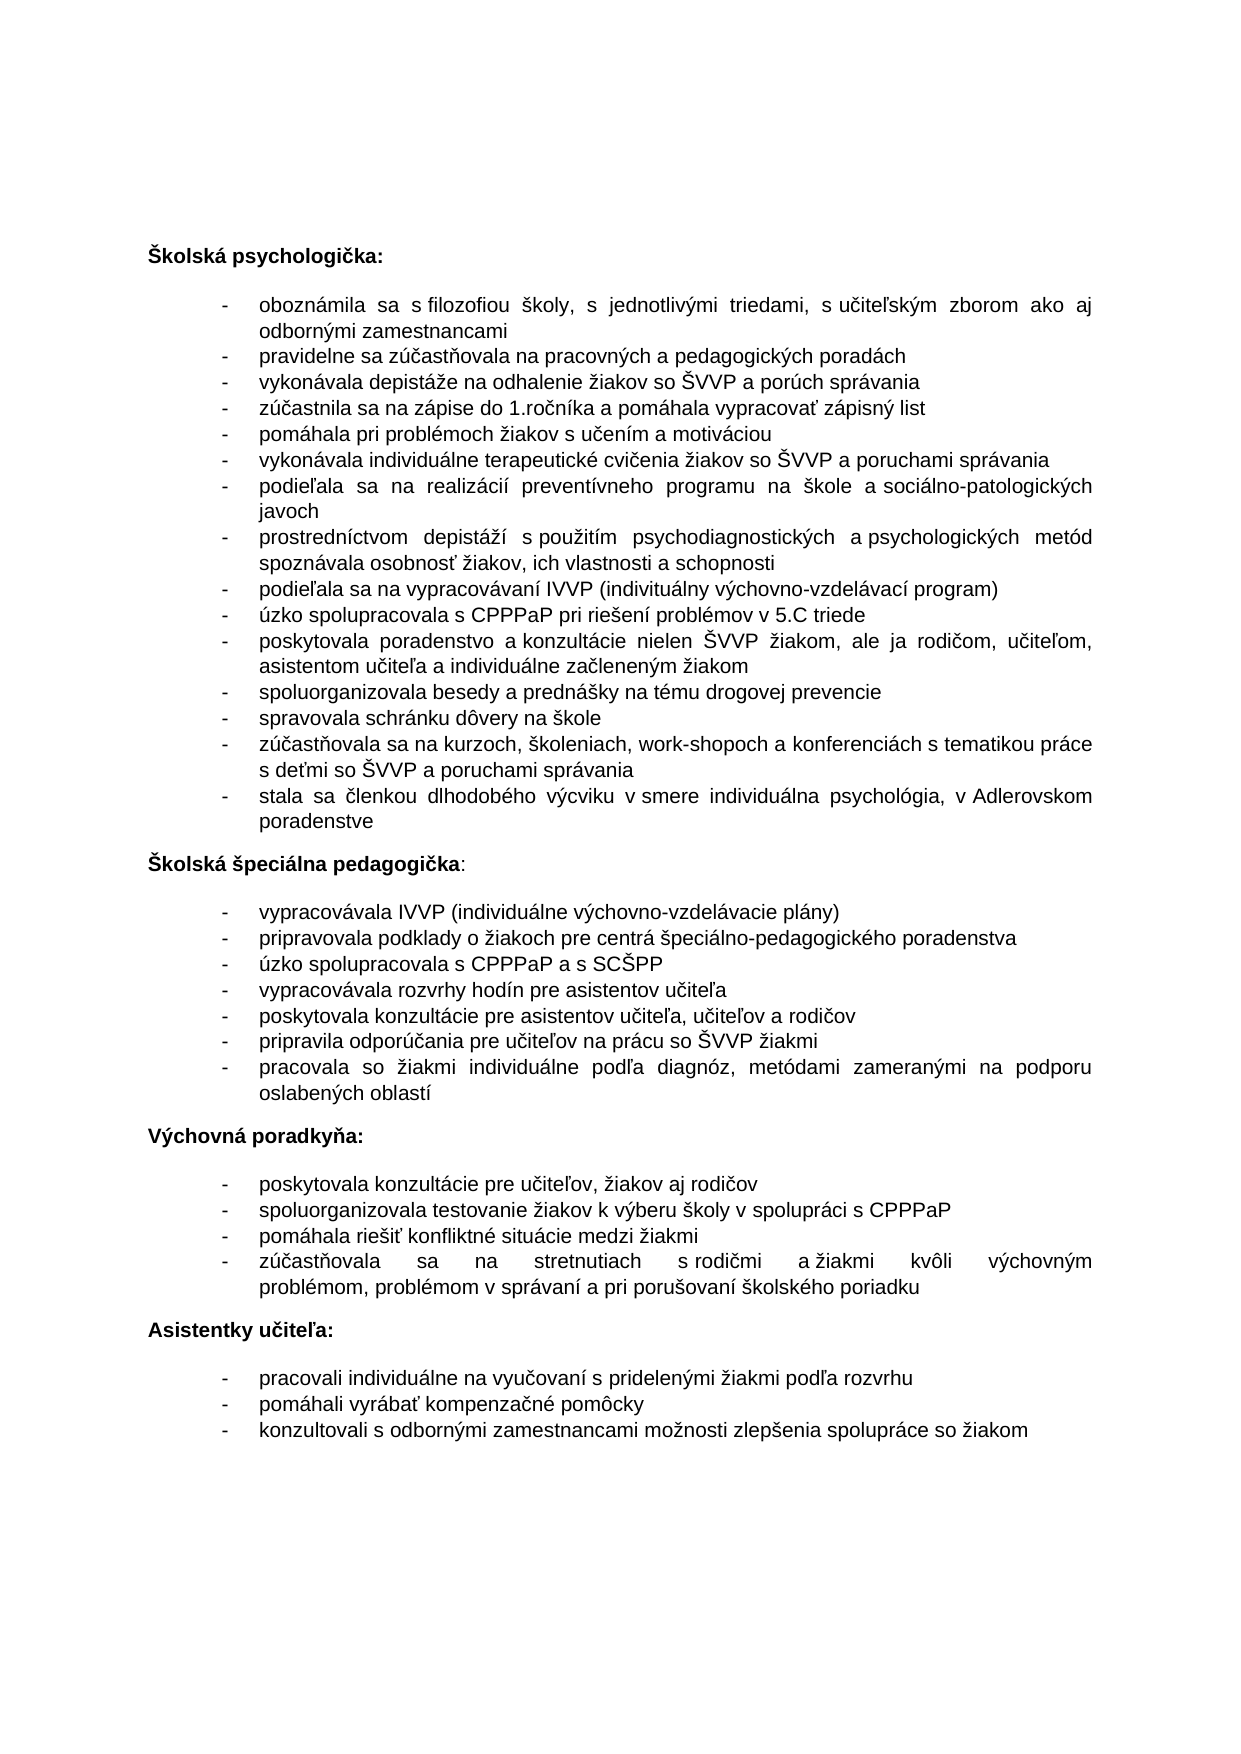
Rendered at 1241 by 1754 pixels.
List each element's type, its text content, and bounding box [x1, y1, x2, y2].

list zúčastnila sa na zápise do 1.ročníka a pomáhala vypracovať zápisný list [221, 396, 1093, 420]
list pomáhala pri problémoch žiakov s učením a motiváciou [221, 422, 1093, 446]
list vypracovávala rozvrhy hodín pre asistentov učiteľa [221, 978, 1093, 1002]
list podieľala sa na realizácií preventívneho programu na škole a sociálno-patologických javoch [221, 473, 1093, 523]
list poskytovala konzultácie pre asistentov učiteľa, učiteľov a rodičov [221, 1003, 1093, 1027]
list úzko spolupracovala s CPPPaP a s SCŠPP [221, 952, 1093, 976]
list spoluorganizovala besedy a prednášky na tému drogovej prevencie [221, 680, 1093, 704]
list pracovala so žiakmi individuálne podľa diagnóz, metódami zameranými na podporu oslabených oblastí [221, 1055, 1093, 1105]
list konzultovali s odbornými zamestnancami možnosti zlepšenia spolupráce so žiakom [221, 1418, 1093, 1442]
list pomáhala riešiť konfliktné situácie medzi žiakmi [221, 1223, 1093, 1247]
list oboznámila sa s filozofiou školy, s jednotlivými triedami, s učiteľským zborom ako aj odbornými zamestnancami [221, 293, 1093, 342]
list podieľala sa na vypracovávaní IVVP (indivituálny výchovno-vzdelávací program) [221, 577, 1093, 601]
list pripravovala podklady o žiakoch pre centrá špeciálno-pedagogického poradenstva [221, 926, 1093, 950]
list pomáhali vyrábať kompenzačné pomôcky [221, 1392, 1093, 1416]
text Školská psychologička: [148, 244, 1093, 268]
list zúčastňovala sa na stretnutiach s rodičmi a žiakmi kvôli výchovným problémom, problémom v správaní a pri porušovaní školského poriadku [221, 1249, 1093, 1299]
list poskytovala konzultácie pre učiteľov, žiakov aj rodičov [221, 1172, 1093, 1196]
list pracovali individuálne na vyučovaní s pridelenými žiakmi podľa rozvrhu [221, 1366, 1093, 1390]
list pravidelne sa zúčastňovala na pracovných a pedagogických poradách [221, 344, 1093, 368]
list úzko spolupracovala s CPPPaP pri riešení problémov v 5.C triede [221, 603, 1093, 627]
list zúčastňovala sa na kurzoch, školeniach, work-shopoch a konferenciách s tematikou práce s deťmi so ŠVVP a poruchami správania [221, 732, 1093, 782]
list stala sa členkou dlhodobého výcviku v smere individuálna psychológia, v Adlerovskom poradenstve [221, 783, 1093, 833]
list prostredníctvom depistáží s použitím psychodiagnostických a psychologických metód spoznávala osobnosť žiakov, ich vlastnosti a schopnosti [221, 525, 1093, 575]
list pripravila odporúčania pre učiteľov na prácu so ŠVVP žiakmi [221, 1029, 1093, 1053]
list poskytovala poradenstvo a konzultácie nielen ŠVVP žiakom, ale ja rodičom, učiteľom, asistentom učiteľa a individuálne začleneným žiakom [221, 628, 1093, 678]
text Školská špeciálna pedagogička: [148, 852, 1093, 876]
list vykonávala depistáže na odhalenie žiakov so ŠVVP a porúch správania [221, 370, 1093, 394]
list vykonávala individuálne terapeutické cvičenia žiakov so ŠVVP a poruchami správania [221, 448, 1093, 472]
list vypracovávala IVVP (individuálne výchovno-vzdelávacie plány) [221, 900, 1093, 924]
text Výchovná poradkyňa: [148, 1123, 1093, 1147]
text Asistentky učiteľa: [148, 1318, 1093, 1342]
list spoluorganizovala testovanie žiakov k výberu školy v spolupráci s CPPPaP [221, 1198, 1093, 1222]
list spravovala schránku dôvery na škole [221, 706, 1093, 730]
